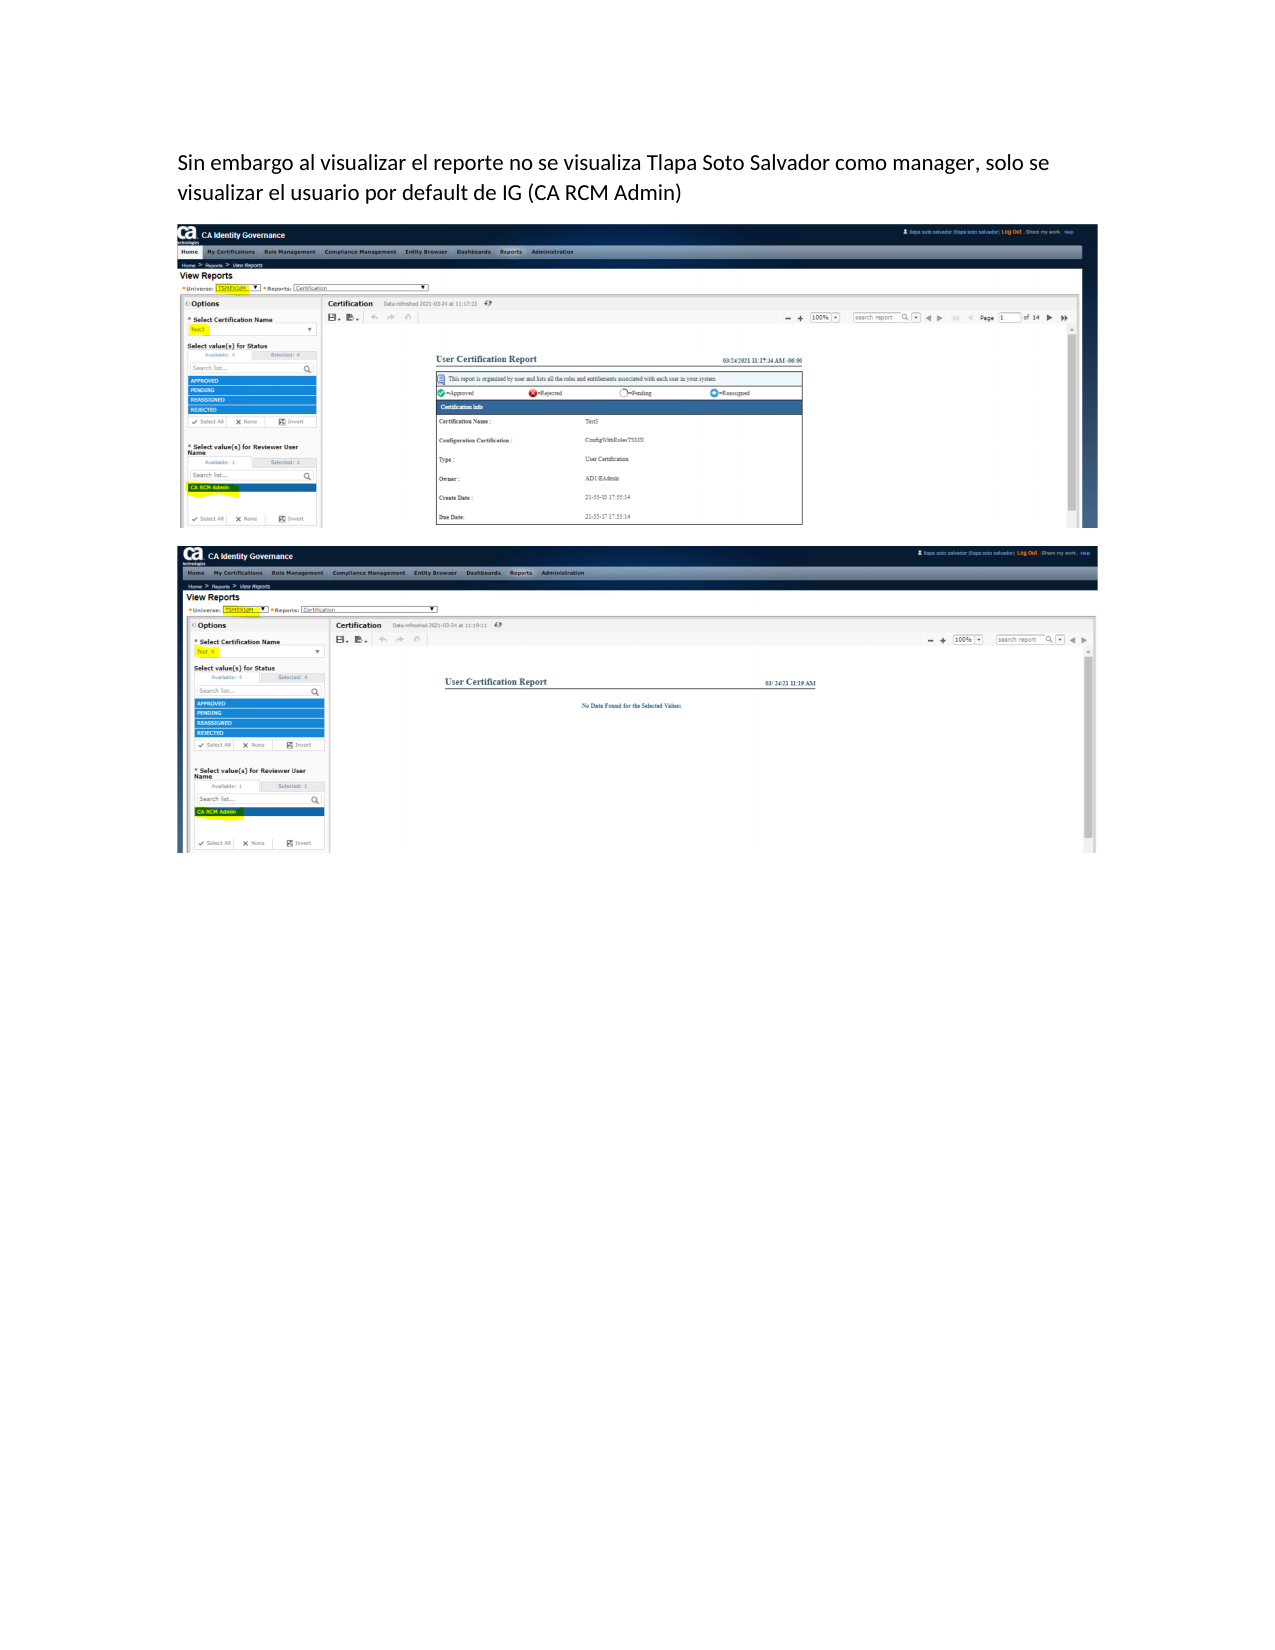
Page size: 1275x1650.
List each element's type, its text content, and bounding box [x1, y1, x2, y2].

picture [177, 546, 1098, 853]
picture [177, 224, 1098, 528]
text Sin embargo al visualizar el reporte no se visualiza Tlapa Soto Salvador como manager, solo se visualizar el usuario por default de IG (CA RCM Admin) [177, 148, 1098, 206]
